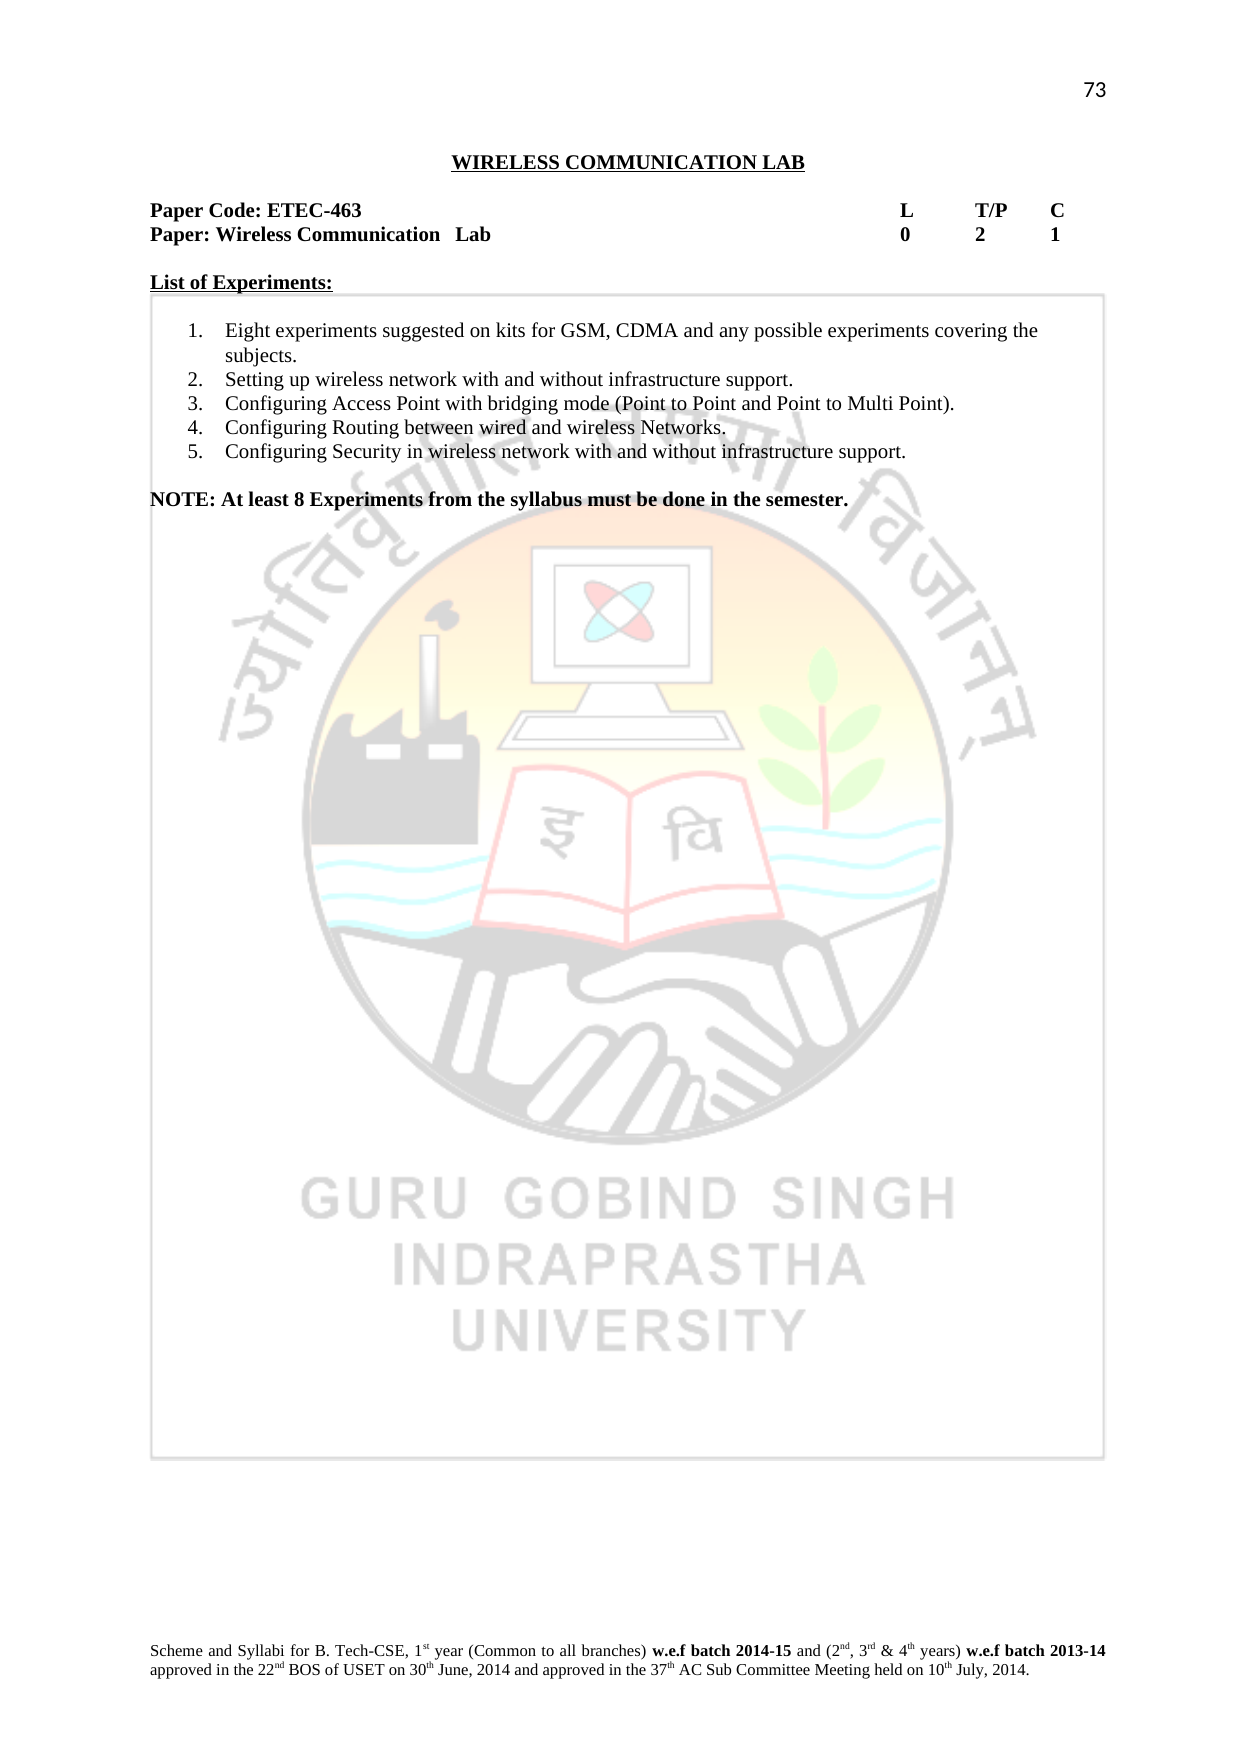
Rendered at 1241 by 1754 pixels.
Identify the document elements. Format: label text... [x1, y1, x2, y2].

list Configuring Security in wireless network with and without infrastructure support. [187, 439, 1106, 463]
list Configuring Access Point with bridging mode (Point to Point and Point to Multi Point). [187, 391, 1106, 415]
text Paper Code: ETEC-463 L T/P C [150, 198, 1106, 222]
text Paper: Wireless Communication Lab 0 2 1 [150, 222, 1106, 246]
text List of Experiments: [150, 270, 1106, 294]
text WIRELESS COMMUNICATION LAB [150, 150, 1106, 174]
list Configuring Routing between wired and wireless Networks. [187, 415, 1106, 439]
list Setting up wireless network with and without infrastructure support. [187, 367, 1106, 391]
list Eight experiments suggested on kits for GSM, CDMA and any possible experiments covering the subjects. [187, 318, 1106, 367]
text NOTE: At least 8 Experiments from the syllabus must be done in the semester. [150, 487, 1106, 511]
